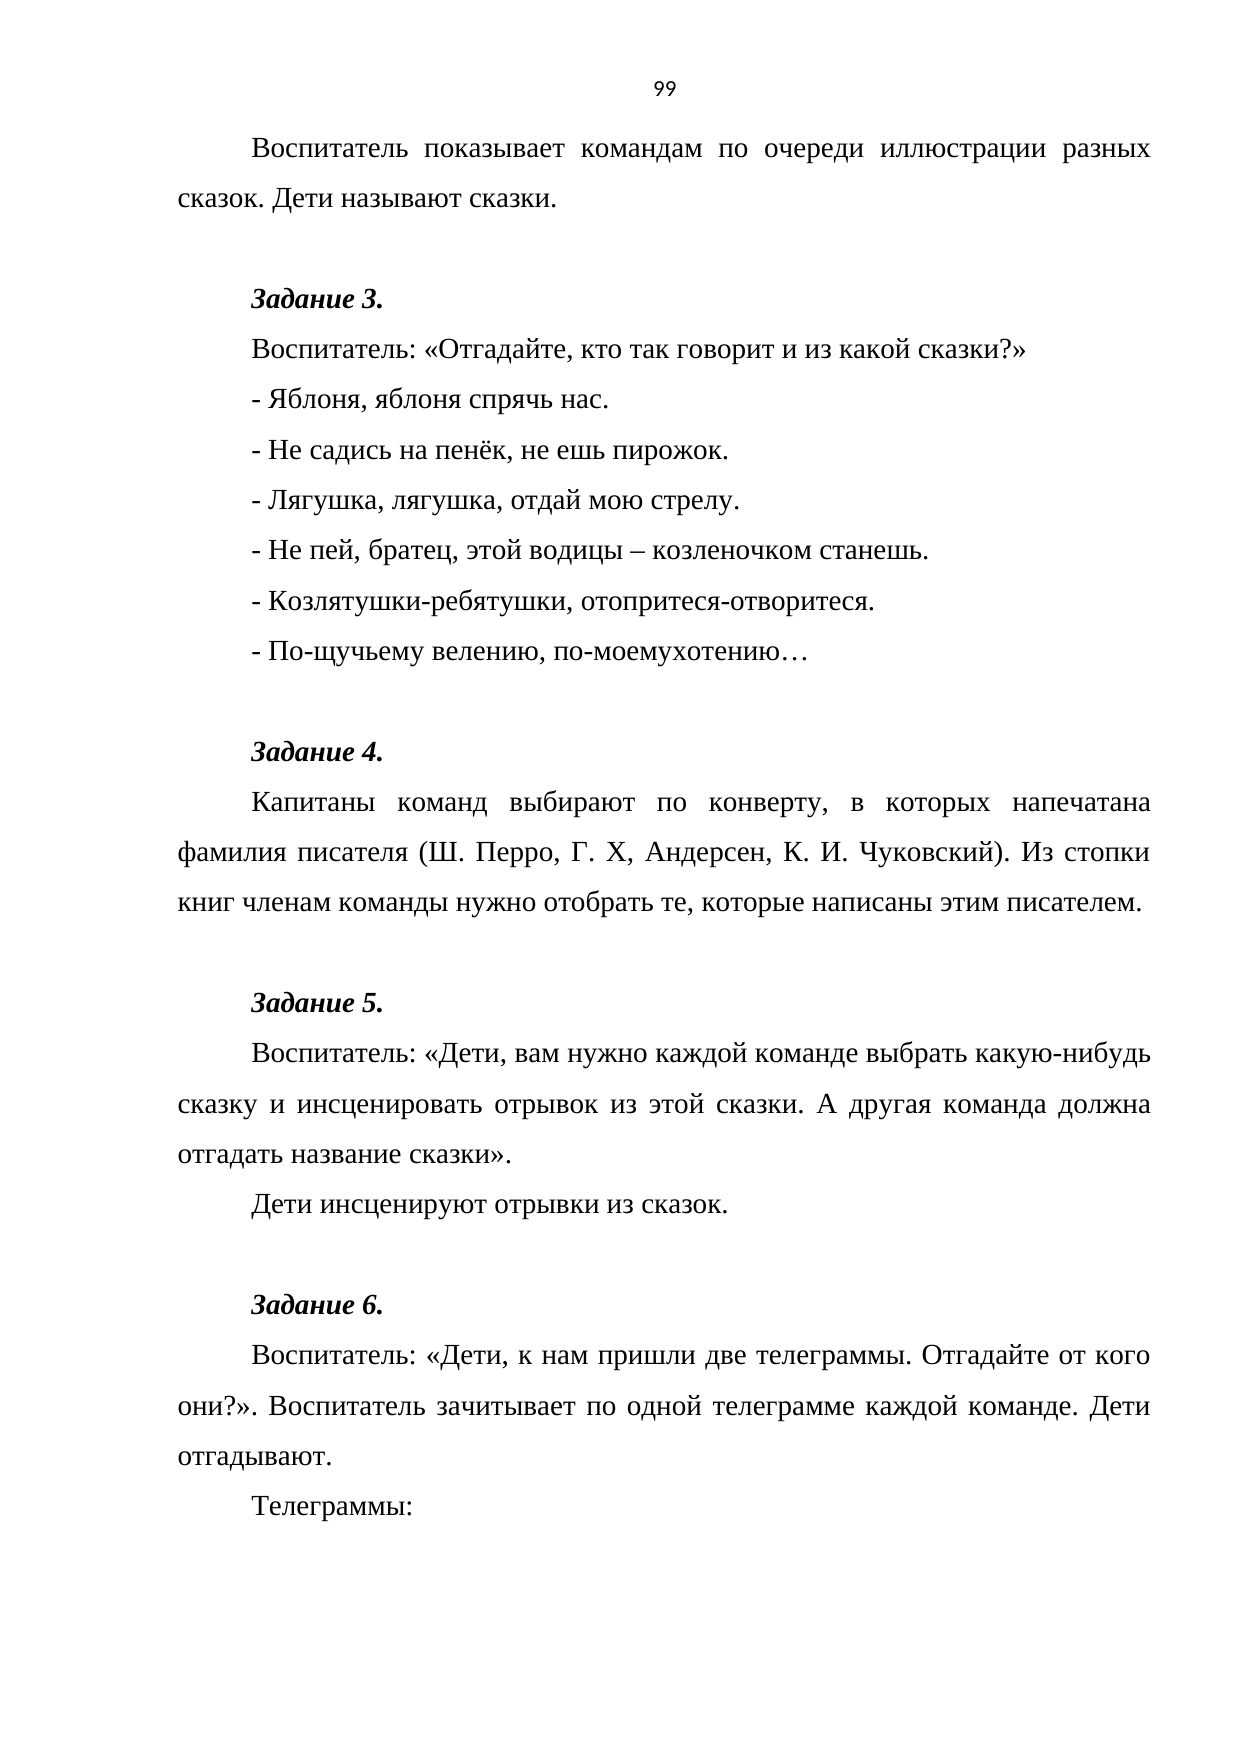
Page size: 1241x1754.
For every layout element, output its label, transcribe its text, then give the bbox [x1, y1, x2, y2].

text Задание 5. [177, 985, 1152, 1019]
text Задание 6. [177, 1287, 1152, 1321]
text Задание 4. [177, 734, 1152, 767]
text Воспитатель показывает командам по очереди иллюстрации разных сказок. Дети называют сказки. [177, 130, 1152, 214]
text Капитаны команд выбирают по конверту, в которых напечатана фамилия писателя (Ш. Перро, Г. Х, Андерсен, К. И. Чуковский). Из стопки книг членам команды нужно отобрать те, которые написаны этим писателем. [177, 784, 1152, 918]
text Дети инсценируют отрывки из сказок. [177, 1186, 1152, 1220]
text Воспитатель: «Дети, вам нужно каждой команде выбрать какую-нибудь сказку и инсценировать отрывок из этой сказки. А другая команда должна отгадать название сказки». [177, 1036, 1152, 1170]
text Телеграммы: [177, 1488, 1152, 1522]
text - Яблоня, яблоня спрячь нас. [177, 381, 1152, 415]
text Воспитатель: «Дети, к нам пришли две телеграммы. Отгадайте от кого они?». Воспитатель зачитывает по одной телеграмме каждой команде. Дети отгадывают. [177, 1337, 1152, 1472]
text - Не пей, братец, этой водицы – козленочком станешь. [177, 532, 1152, 566]
text - Лягушка, лягушка, отдай мою стрелу. [177, 482, 1152, 516]
text - Не садись на пенёк, не ешь пирожок. [177, 432, 1152, 465]
text - По-щучьему велению, по-моемухотению… [177, 633, 1152, 667]
text Воспитатель: «Отгадайте, кто так говорит и из какой сказки?» [177, 331, 1152, 365]
text - Козлятушки-ребятушки, отопритеся-отворитеся. [177, 583, 1152, 616]
text Задание 3. [177, 281, 1152, 314]
